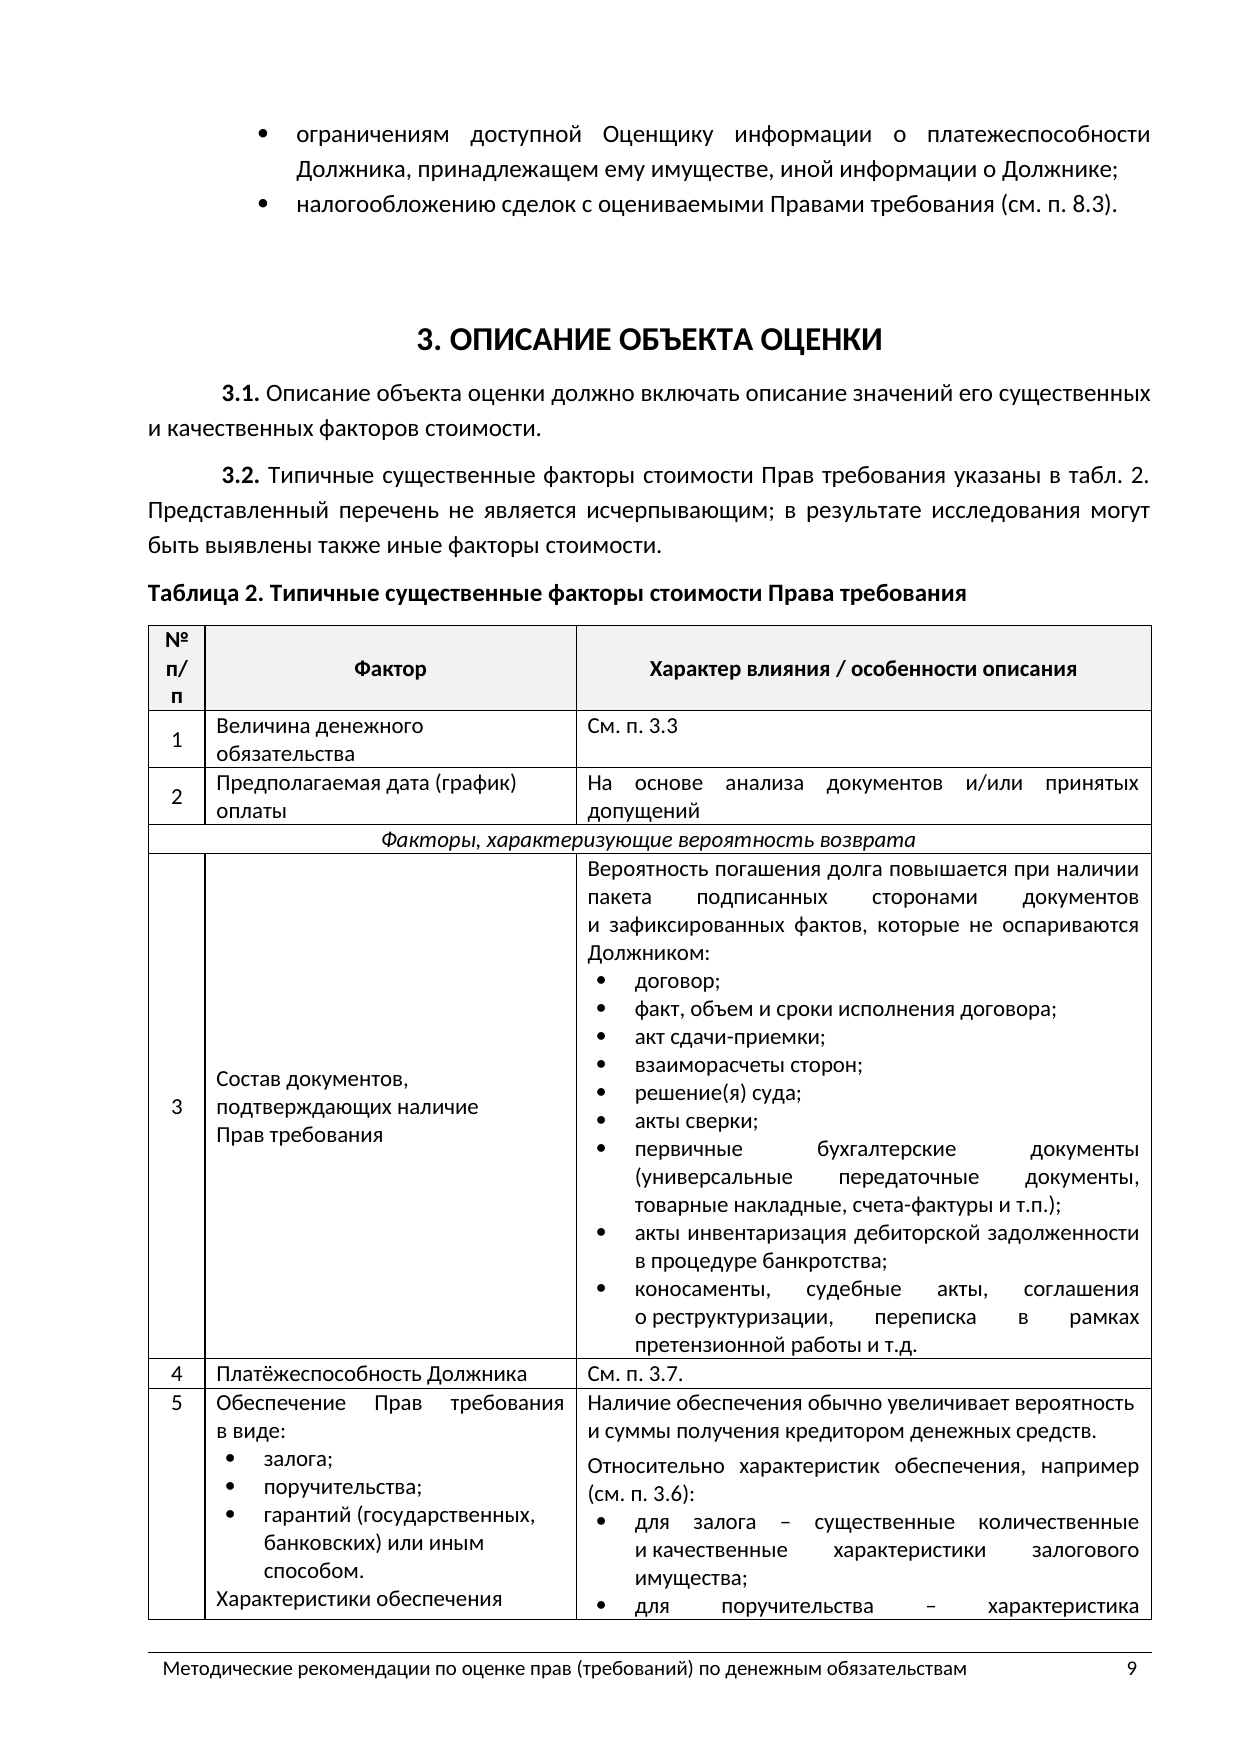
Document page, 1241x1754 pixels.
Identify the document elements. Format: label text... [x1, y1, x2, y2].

list ограничениям доступной Оценщику информации о платежеспособности Должника, принадлежащем ему имуществе, иной информации о Должнике; [259, 118, 1152, 184]
text 3.2. Типичные существенные факторы стоимости Прав требования указаны в табл. 2. Представленный перечень не является исчерпывающим; в результате исследования могут быть выявлены также иные факторы стоимости. [148, 459, 1152, 560]
table_cell Состав документов, подтверждающих наличие Прав требования [206, 854, 576, 1358]
table_cell Вероятность погашения долга повышается при наличии пакета подписанных сторонами документов и зафиксированных фактов, которые не оспариваются Должником: договор; факт, объем и сроки исполнения договора; акт сдачи-приемки; взаиморасчеты сторон; решение(я) суда; акты сверки; первичные бухгалтерские документы (универсальные передаточные документы, товарные накладные, счета-фактуры и т.п.); акты инвентаризация дебиторской задолженности в процедуре банкротства; коносаменты, судебные акты, соглашения о реструктуризации, переписка в рамках претензионной работы и т.д. [577, 854, 1151, 1358]
table_header Характер влияния / особенности описания [577, 626, 1151, 710]
table_cell Предполагаемая дата (график) оплаты [206, 768, 576, 824]
table_cell Величина денежного обязательства [206, 711, 576, 767]
text 3.1. Описание объекта оценки должно включать описание значений его существенных и качественных факторов стоимости. [148, 377, 1152, 443]
table_cell 4 [149, 1359, 204, 1387]
table_header Фактор [206, 626, 576, 710]
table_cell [577, 1389, 1151, 1619]
table_cell См. п. 3.3 [577, 711, 1151, 767]
table_cell Факторы, характеризующие вероятность возврата [149, 825, 1151, 853]
table_cell 1 [149, 711, 204, 767]
table_cell На основе анализа документов и/или принятых допущений [577, 768, 1151, 824]
table_header № п/п [149, 626, 204, 710]
table_cell См. п. 3.7. [577, 1359, 1151, 1387]
list налогообложению сделок с оцениваемыми Правами требования (см. п. 8.3). [259, 188, 1152, 219]
text Таблица 2. Типичные существенные факторы стоимости Права требования [148, 577, 1152, 608]
table_cell 5 [149, 1389, 204, 1619]
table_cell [206, 1389, 576, 1619]
table_cell 2 [149, 768, 204, 824]
table_cell 3 [149, 854, 204, 1358]
subtitle 3. Описание объекта оценки [148, 318, 1152, 358]
table_cell Платёжеспособность Должника [206, 1359, 576, 1387]
